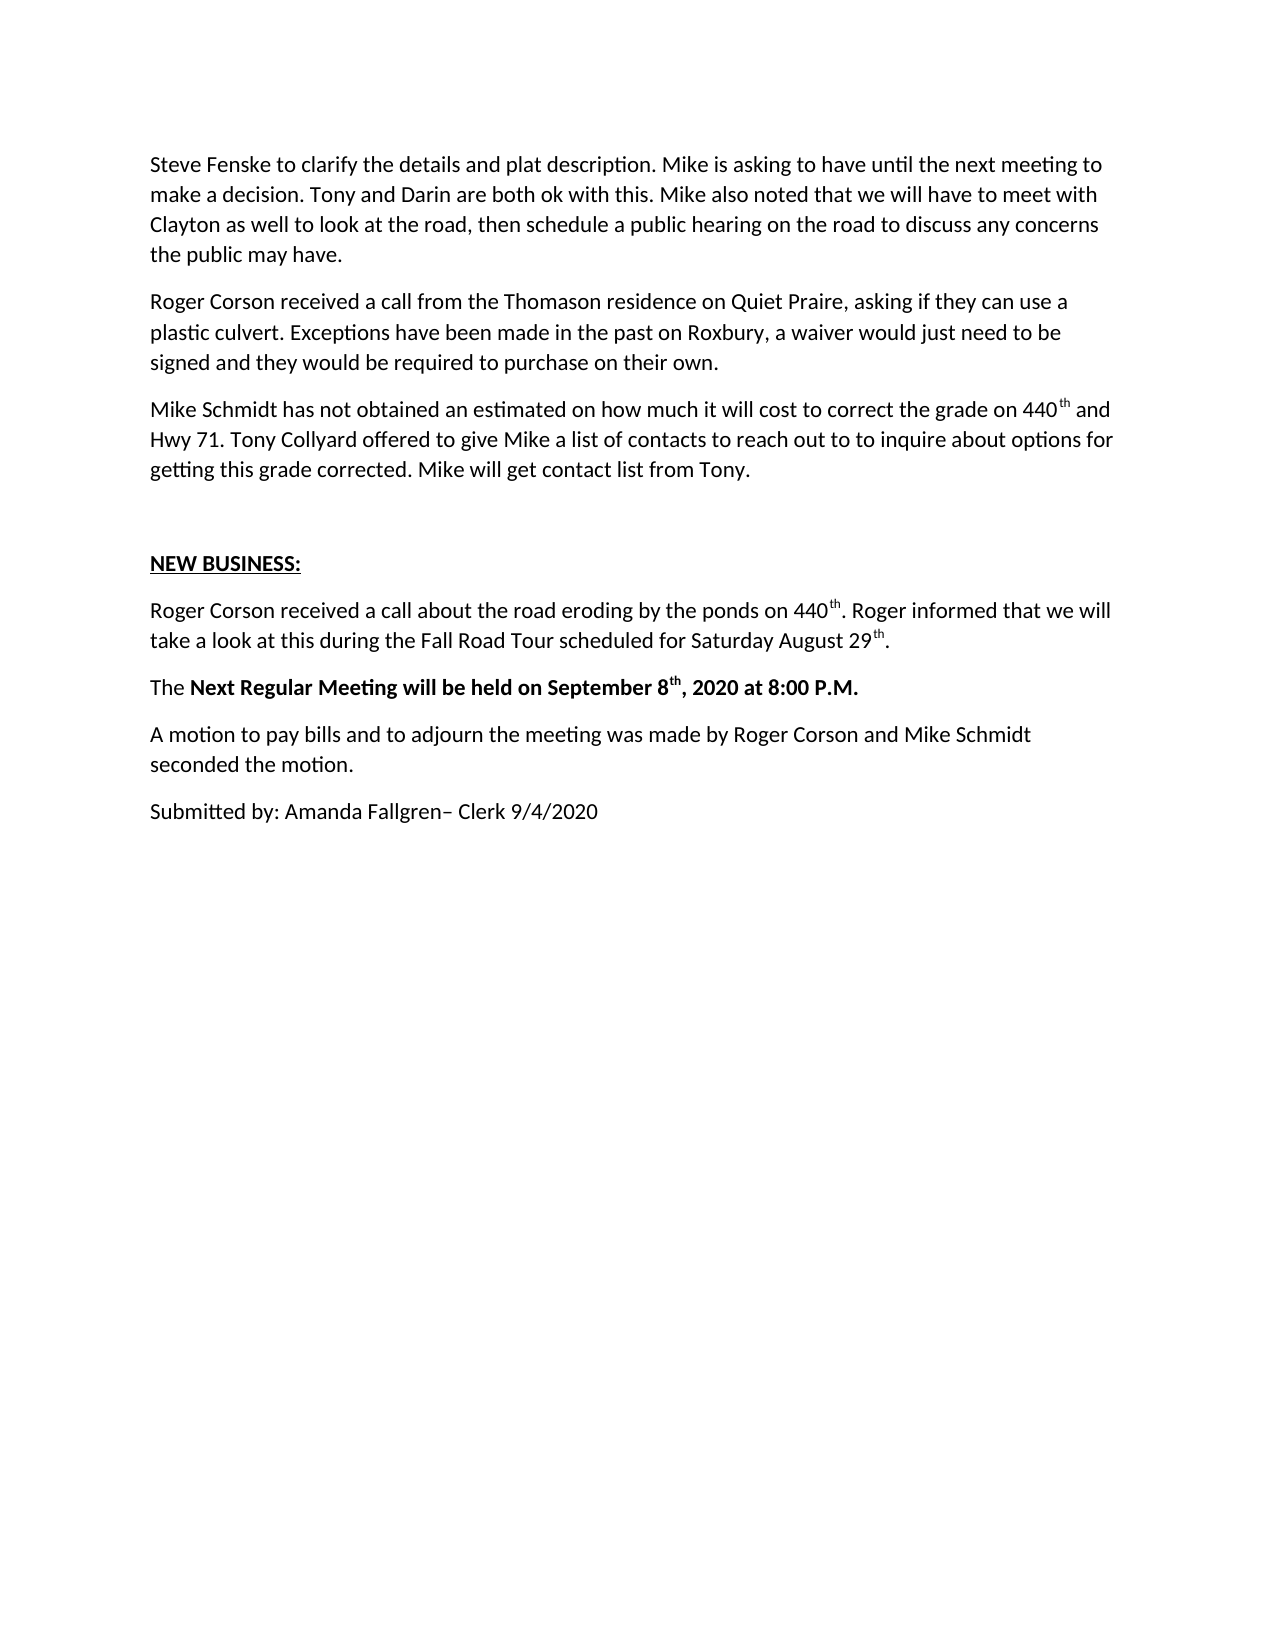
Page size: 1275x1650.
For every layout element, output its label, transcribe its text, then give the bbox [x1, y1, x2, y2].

text The Next Regular Meeting will be held on September 8th, 2020 at 8:00 P.M. [150, 673, 1125, 701]
text Mike Schmidt has not obtained an estimated on how much it will cost to correct the grade on 440th and Hwy 71. Tony Collyard offered to give Mike a list of contacts to reach out to to inquire about options for getting this grade corrected. Mike will get contact list from Tony. [150, 395, 1125, 483]
text A motion to pay bills and to adjourn the meeting was made by Roger Corson and Mike Schmidt seconded the motion. [150, 720, 1125, 778]
text NEW BUSINESS: [150, 549, 1125, 577]
text Submitted by: Amanda Fallgren– Clerk 9/4/2020 [150, 797, 1125, 825]
text Roger Corson received a call about the road eroding by the ponds on 440th. Roger informed that we will take a look at this during the Fall Road Tour scheduled for Saturday August 29th. [150, 596, 1125, 654]
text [150, 150, 1125, 269]
text Roger Corson received a call from the Thomason residence on Quiet Praire, asking if they can use a plastic culvert. Exceptions have been made in the past on Roxbury, a waiver would just need to be signed and they would be required to purchase on their own. [150, 287, 1125, 376]
